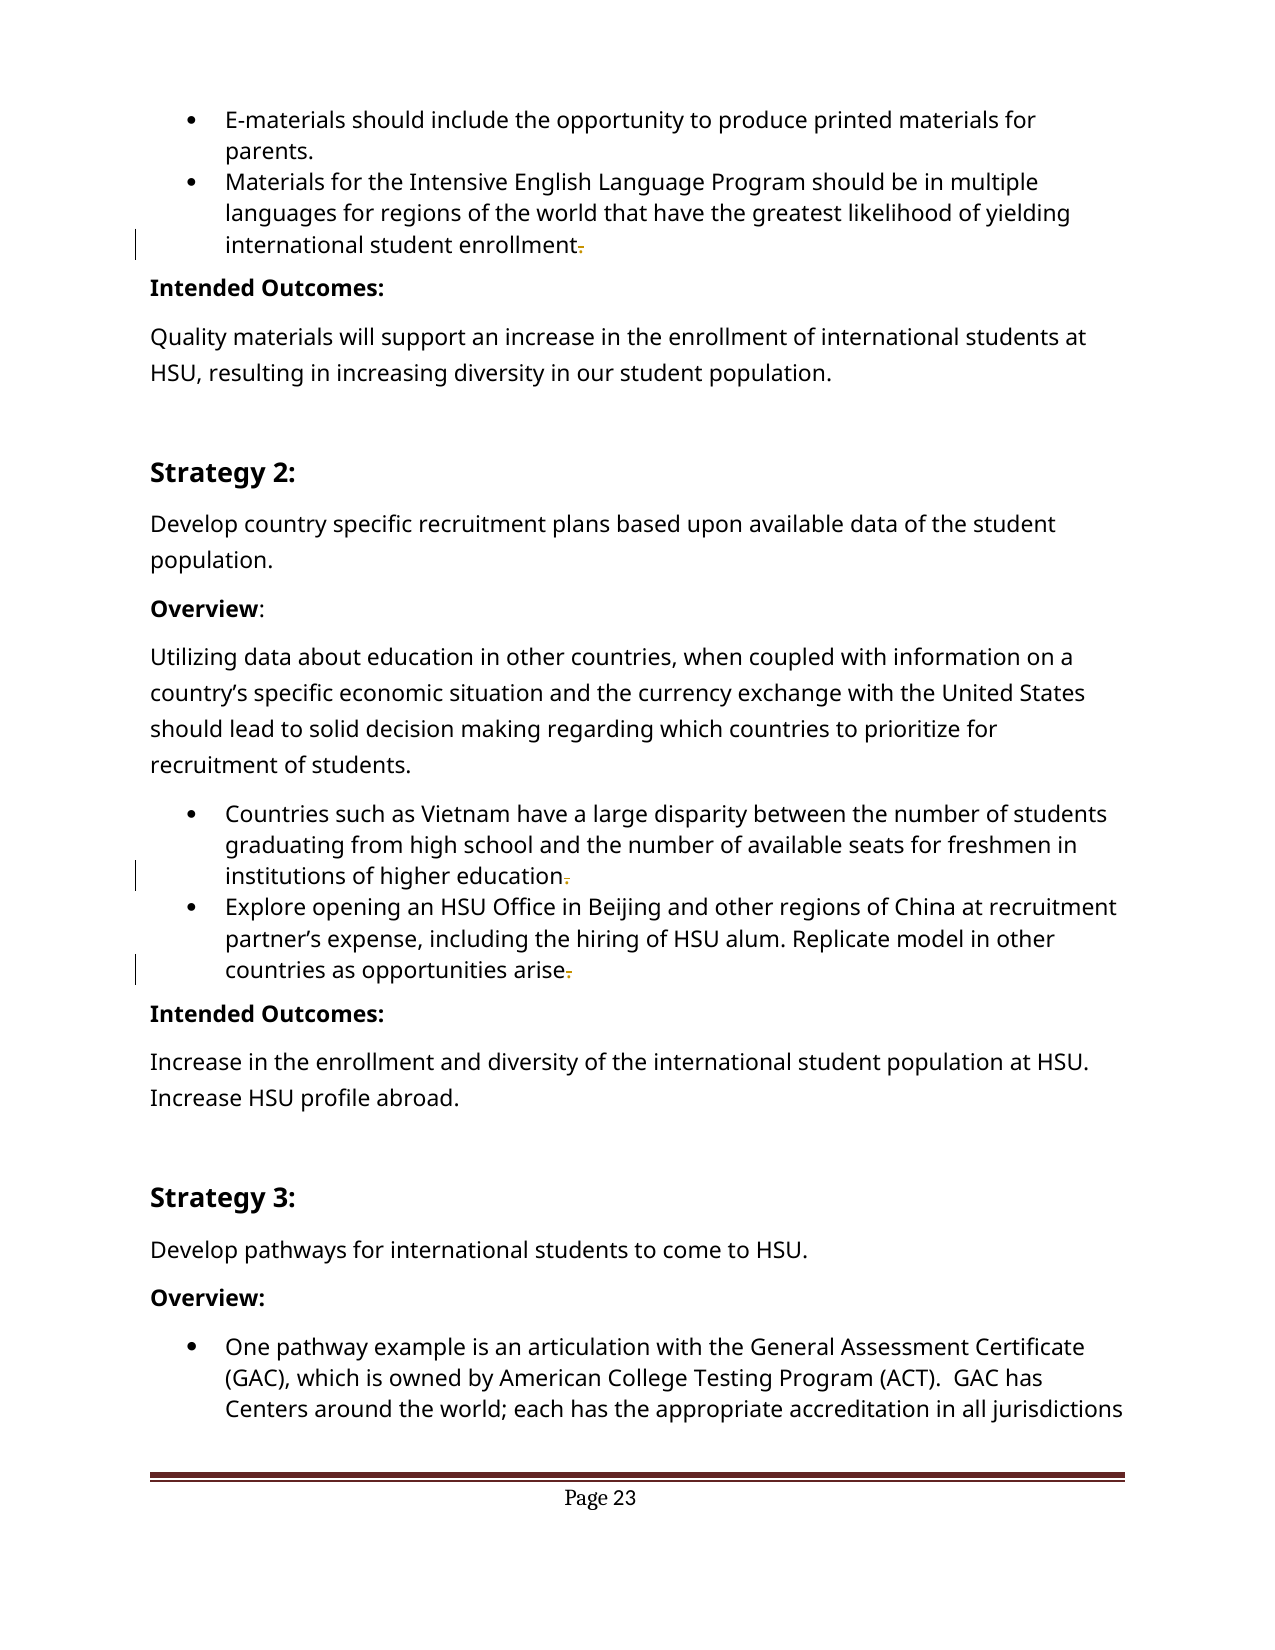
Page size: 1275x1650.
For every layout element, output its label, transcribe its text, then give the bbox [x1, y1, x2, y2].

text Quality materials will support an increase in the enrollment of international students at HSU, resulting in increasing diversity in our student population. [150, 321, 1125, 388]
list Explore opening an HSU Office in Beijing and other regions of China at recruitment partner’s expense, including the hiring of HSU alum. Replicate model in other countries as opportunities arise [187, 891, 1125, 985]
text Intended Outcomes: [150, 997, 1125, 1029]
text Develop country specific recruitment plans based upon available data of the student population. [150, 508, 1125, 576]
text Develop pathways for international students to come to HSU. [150, 1234, 1125, 1265]
text Overview: [150, 593, 1125, 624]
text Strategy 2: [150, 453, 1125, 490]
text Strategy 3: [150, 1179, 1125, 1216]
list E-materials should include the opportunity to produce printed materials for parents. [187, 103, 1125, 166]
list Countries such as Vietnam have a large disparity between the number of students graduating from high school and the number of available seats for freshmen in institutions of higher education [187, 797, 1125, 891]
text Overview: [150, 1282, 1125, 1313]
text Intended Outcomes: [150, 272, 1125, 303]
list Materials for the Intensive English Language Program should be in multiple languages for regions of the world that have the greatest likelihood of yielding international student enrollment [187, 166, 1125, 260]
text Utilizing data about education in other countries, when coupled with information on a country’s specific economic situation and the currency exchange with the United States should lead to solid decision making regarding which countries to prioritize for recruitment of students. [150, 641, 1125, 780]
text Increase in the enrollment and diversity of the international student population at HSU. Increase HSU profile abroad. [150, 1046, 1125, 1113]
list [187, 1331, 1125, 1424]
